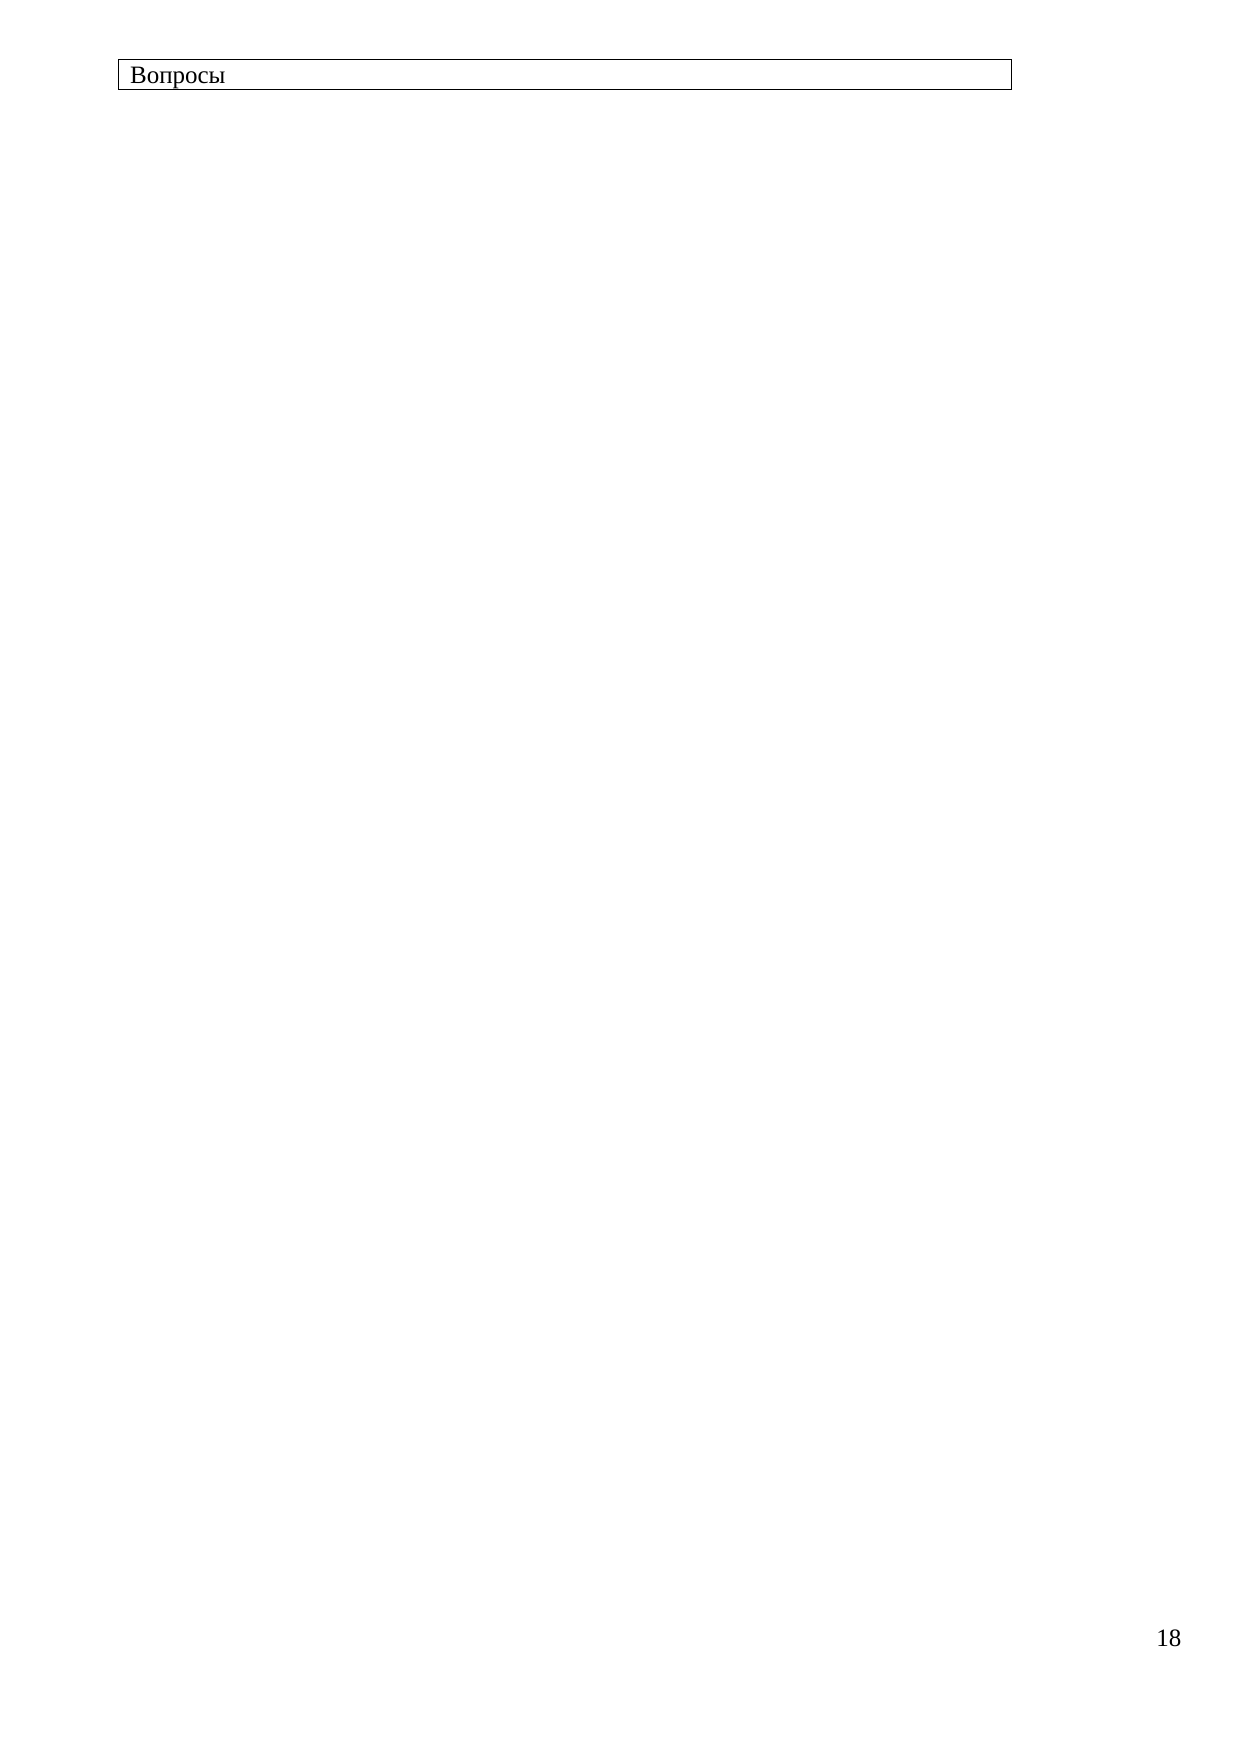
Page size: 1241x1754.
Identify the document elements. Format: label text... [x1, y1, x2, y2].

table_header Вопросы [119, 60, 1011, 89]
